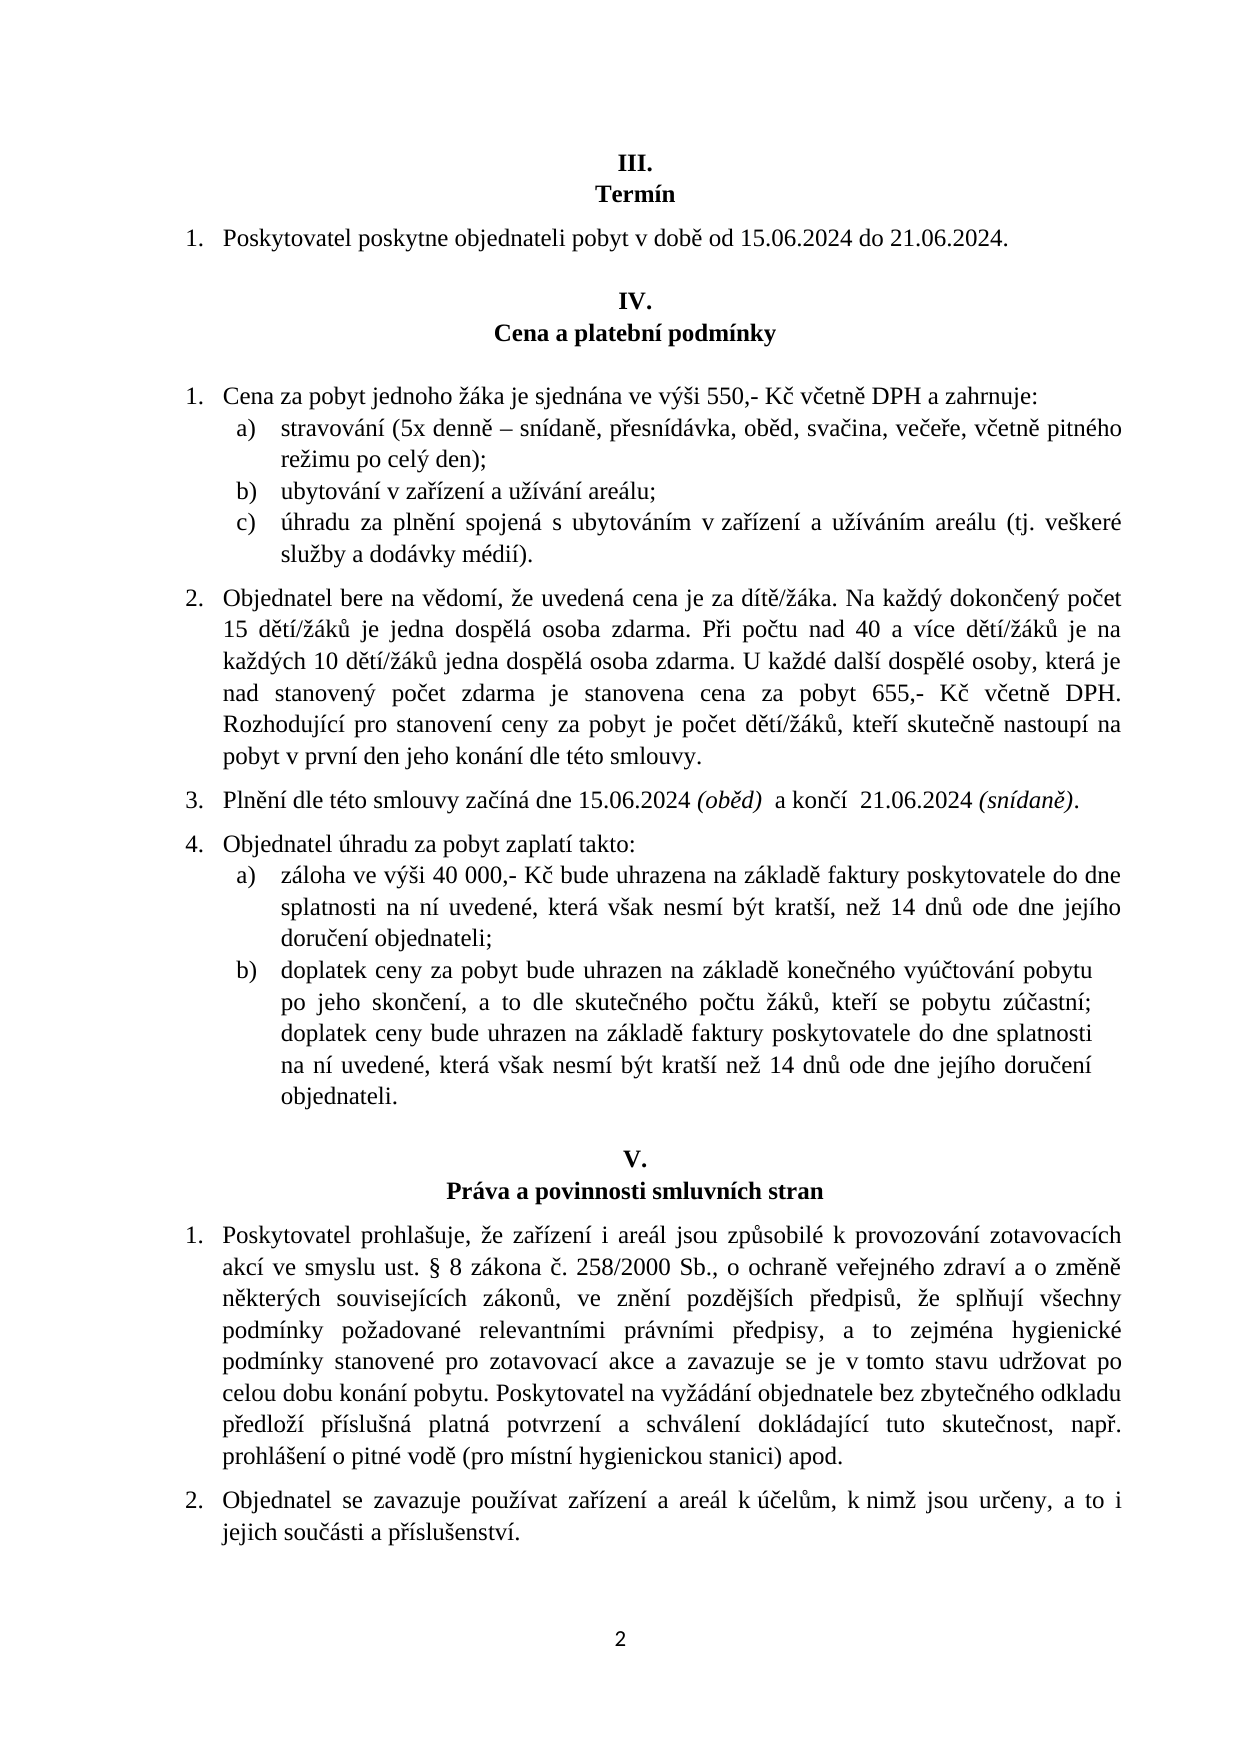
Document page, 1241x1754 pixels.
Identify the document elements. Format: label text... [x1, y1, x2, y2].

text V. [148, 1144, 1122, 1173]
text IV. [148, 286, 1122, 315]
list Objednatel bere na vědomí, že uvedená cena je za dítě/žáka. Na každý dokončený počet 15 dětí/žáků je jedna dospělá osoba zdarma. Při počtu nad 40 a více dětí/žáků je na každých 10 dětí/žáků jedna dospělá osoba zdarma. U každé další dospělé osoby, která je nad stanovený počet zdarma je stanovena cena za pobyt 655,- Kč včetně DPH. Rozhodující pro stanovení ceny za pobyt je počet dětí/žáků, kteří skutečně nastoupí na pobyt v první den jeho konání dle této smlouvy. [185, 583, 1122, 769]
list Plnění dle této smlouvy začíná dne 15.06.2024 (oběd) a končí 21.06.2024 (snídaně). [185, 785, 1122, 813]
list doplatek ceny za pobyt bude uhrazen na základě konečného vyúčtování pobytu po jeho skončení, a to dle skutečného počtu žáků, kteří se pobytu zúčastní; doplatek ceny bude uhrazen na základě faktury poskytovatele do dne splatnosti na ní uvedené, která však nesmí být kratší než 14 dnů ode dne jejího doručení objednateli. [236, 955, 1093, 1110]
text Cena a platební podmínky [148, 318, 1122, 347]
text Práva a povinnosti smluvních stran [148, 1176, 1122, 1205]
list Poskytovatel poskytne objednateli pobyt v době od 15.06.2024 do 21.06.2024. [185, 223, 1122, 252]
list stravování (5x denně – snídaně, přesnídávka, oběd, svačina, večeře, včetně pitného režimu po celý den); [236, 413, 1122, 473]
list úhradu za plnění spojená s ubytováním v zařízení a užíváním areálu (tj. veškeré služby a dodávky médií). [236, 507, 1122, 568]
list Objednatel úhradu za pobyt zaplatí takto: [185, 829, 1122, 858]
list Poskytovatel prohlašuje, že zařízení i areál jsou způsobilé k provozování zotavovacích akcí ve smyslu ust. § 8 zákona č. 258/2000 Sb., o ochraně veřejného zdraví a o změně některých souvisejících zákonů, ve znění pozdějších předpisů, že splňují všechny podmínky požadované relevantními právními předpisy, a to zejména hygienické podmínky stanovené pro zotavovací akce a zavazuje se je v tomto stavu udržovat po celou dobu konání pobytu. Poskytovatel na vyžádání objednatele bez zbytečného odkladu předloží příslušná platná potvrzení a schválení dokládající tuto skutečnost, např. prohlášení o pitné vodě (pro místní hygienickou stanici) apod. [185, 1220, 1122, 1470]
list ubytování v zařízení a užívání areálu; [236, 476, 1122, 504]
text III. [148, 148, 1122, 176]
list Objednatel se zavazuje používat zařízení a areál k účelům, k nimž jsou určeny, a to i jejich součásti a příslušenství. [185, 1485, 1122, 1545]
list záloha ve výši 40 000,- Kč bude uhrazena na základě faktury poskytovatele do dne splatnosti na ní uvedené, která však nesmí být kratší, než 14 dnů ode dne jejího doručení objednateli; [236, 860, 1122, 952]
text Termín [148, 179, 1122, 208]
list Cena za pobyt jednoho žáka je sjednána ve výši 550,- Kč včetně DPH a zahrnuje: [185, 381, 1122, 410]
